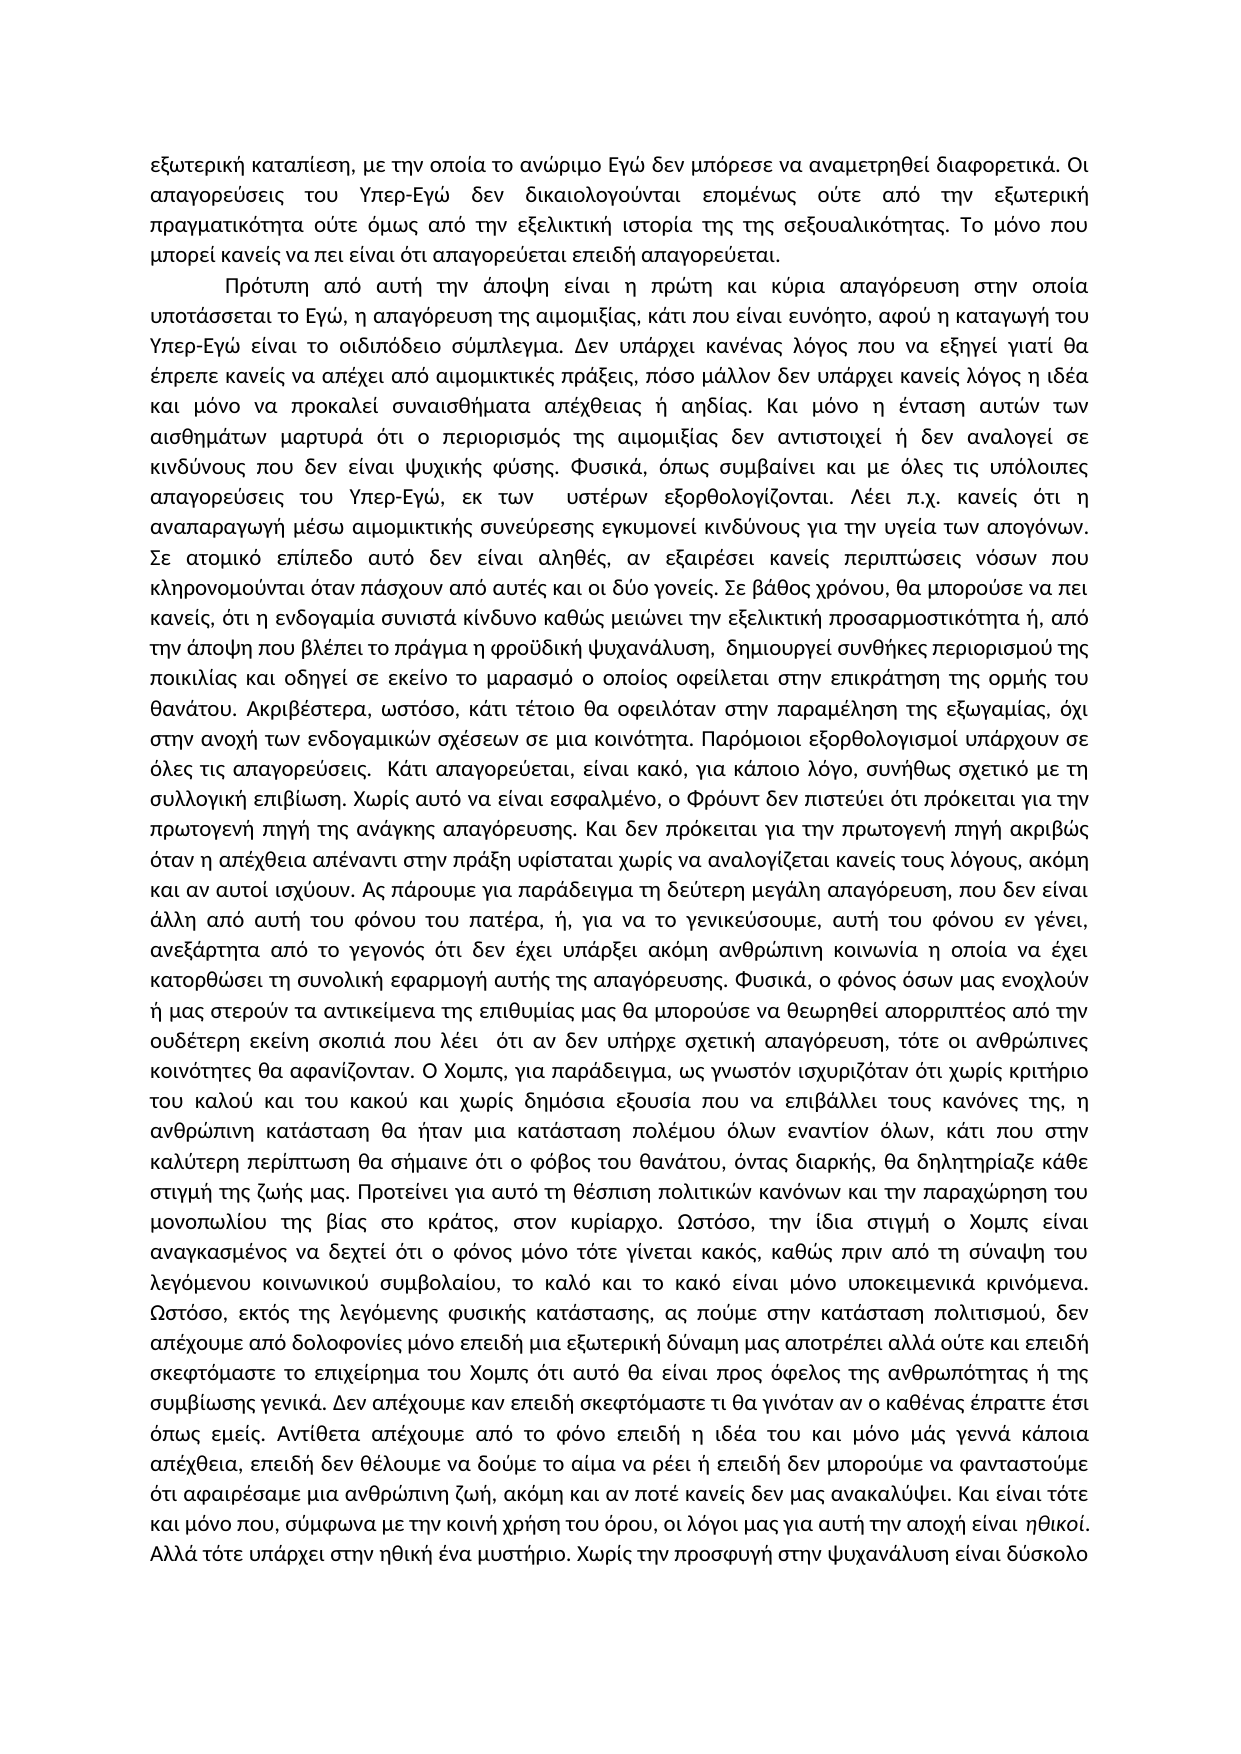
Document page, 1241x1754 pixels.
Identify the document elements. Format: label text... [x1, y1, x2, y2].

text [150, 150, 1090, 269]
